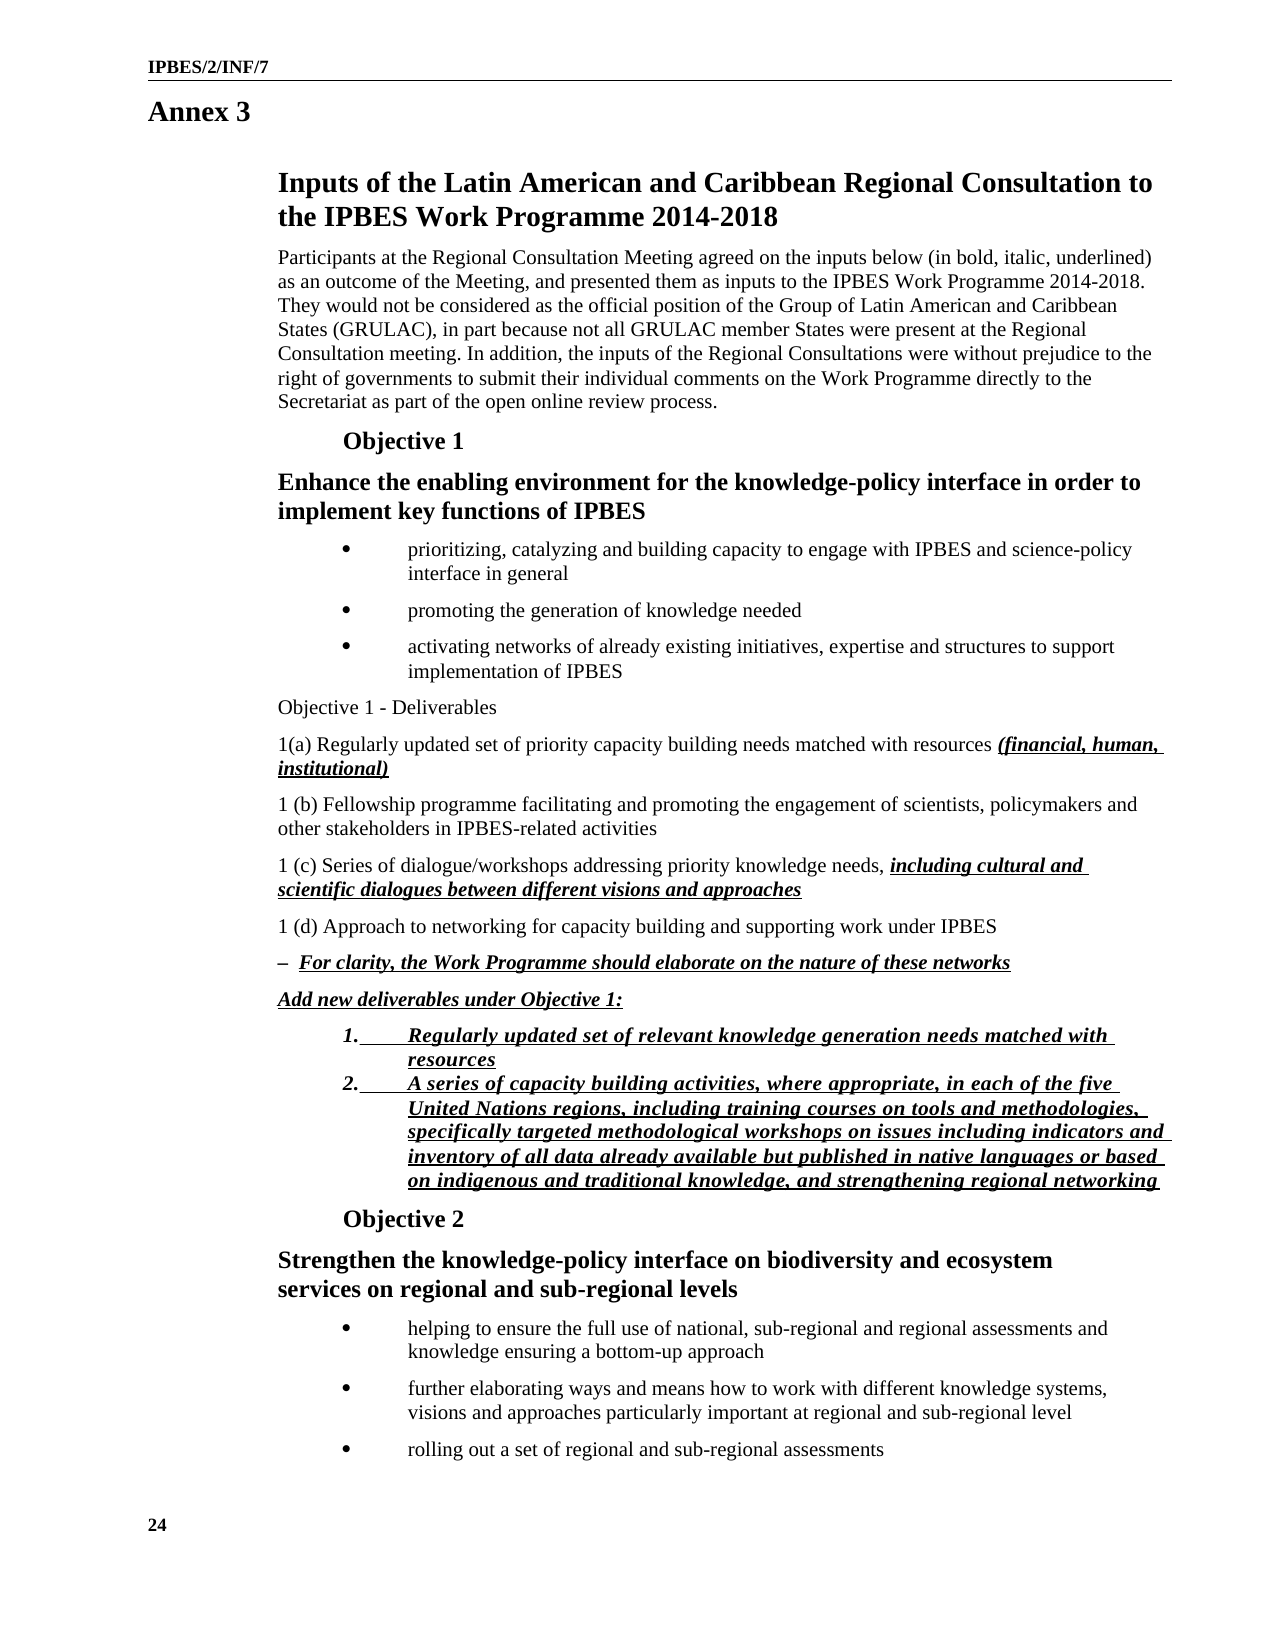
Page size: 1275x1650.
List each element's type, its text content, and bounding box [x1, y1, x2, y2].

text – For clarity, the Work Programme should elaborate on the nature of these networks [278, 950, 1166, 974]
text Annex 3 [148, 94, 1172, 128]
text Objective 1 [213, 426, 1142, 455]
text Add new deliverables under Objective 1: [278, 987, 1166, 1011]
text 1 (d) Approach to networking for capacity building and supporting work under IPBES [278, 913, 1166, 938]
title Inputs of the Latin American and Caribbean Regional Consultation to the IPBES Work Programme 2014-2018 [278, 166, 1172, 233]
list promoting the generation of knowledge needed [343, 598, 1172, 622]
list Regularly updated set of relevant knowledge generation needs matched with resources [343, 1023, 1172, 1071]
text 1(a) Regularly updated set of priority capacity building needs matched with resources (financial, human, institutional) [278, 732, 1166, 780]
text Objective 2 [213, 1204, 1142, 1233]
text Strengthen the knowledge-policy interface on biodiversity and ecosystem services on regional and sub-regional levels [278, 1245, 1142, 1303]
text 1 (c) Series of dialogue/workshops addressing priority knowledge needs, including cultural and scientific dialogues between different visions and approaches [278, 853, 1166, 901]
list activating networks of already existing initiatives, expertise and structures to support implementation of IPBES [343, 634, 1172, 683]
text Enhance the enabling environment for the knowledge-policy interface in order to implement key functions of IPBES [278, 467, 1142, 525]
list helping to ensure the full use of national, sub-regional and regional assessments and knowledge ensuring a bottom-up approach [343, 1315, 1172, 1363]
list further elaborating ways and means how to work with different knowledge systems, visions and approaches particularly important at regional and sub-regional level [343, 1376, 1172, 1424]
text Participants at the Regional Consultation Meeting agreed on the inputs below (in bold, italic, underlined) as an outcome of the Meeting, and presented them as inputs to the IPBES Work Programme 2014-2018. They would not be considered as the official position of the Group of Latin American and Caribbean States (GRULAC), in part because not all GRULAC member States were present at the Regional Consultation meeting. In addition, the inputs of the Regional Consultations were without prejudice to the right of governments to submit their individual comments on the Work Programme directly to the Secretariat as part of the open online review process. [278, 245, 1166, 413]
list rolling out a set of regional and sub-regional assessments [343, 1437, 1172, 1461]
text 1 (b) Fellowship programme facilitating and promoting the engagement of scientists, policymakers and other stakeholders in IPBES-related activities [278, 792, 1166, 840]
text Objective 1 - Deliverables [278, 695, 1166, 719]
list prioritizing, catalyzing and building capacity to engage with IPBES and science-policy interface in general [343, 537, 1172, 585]
